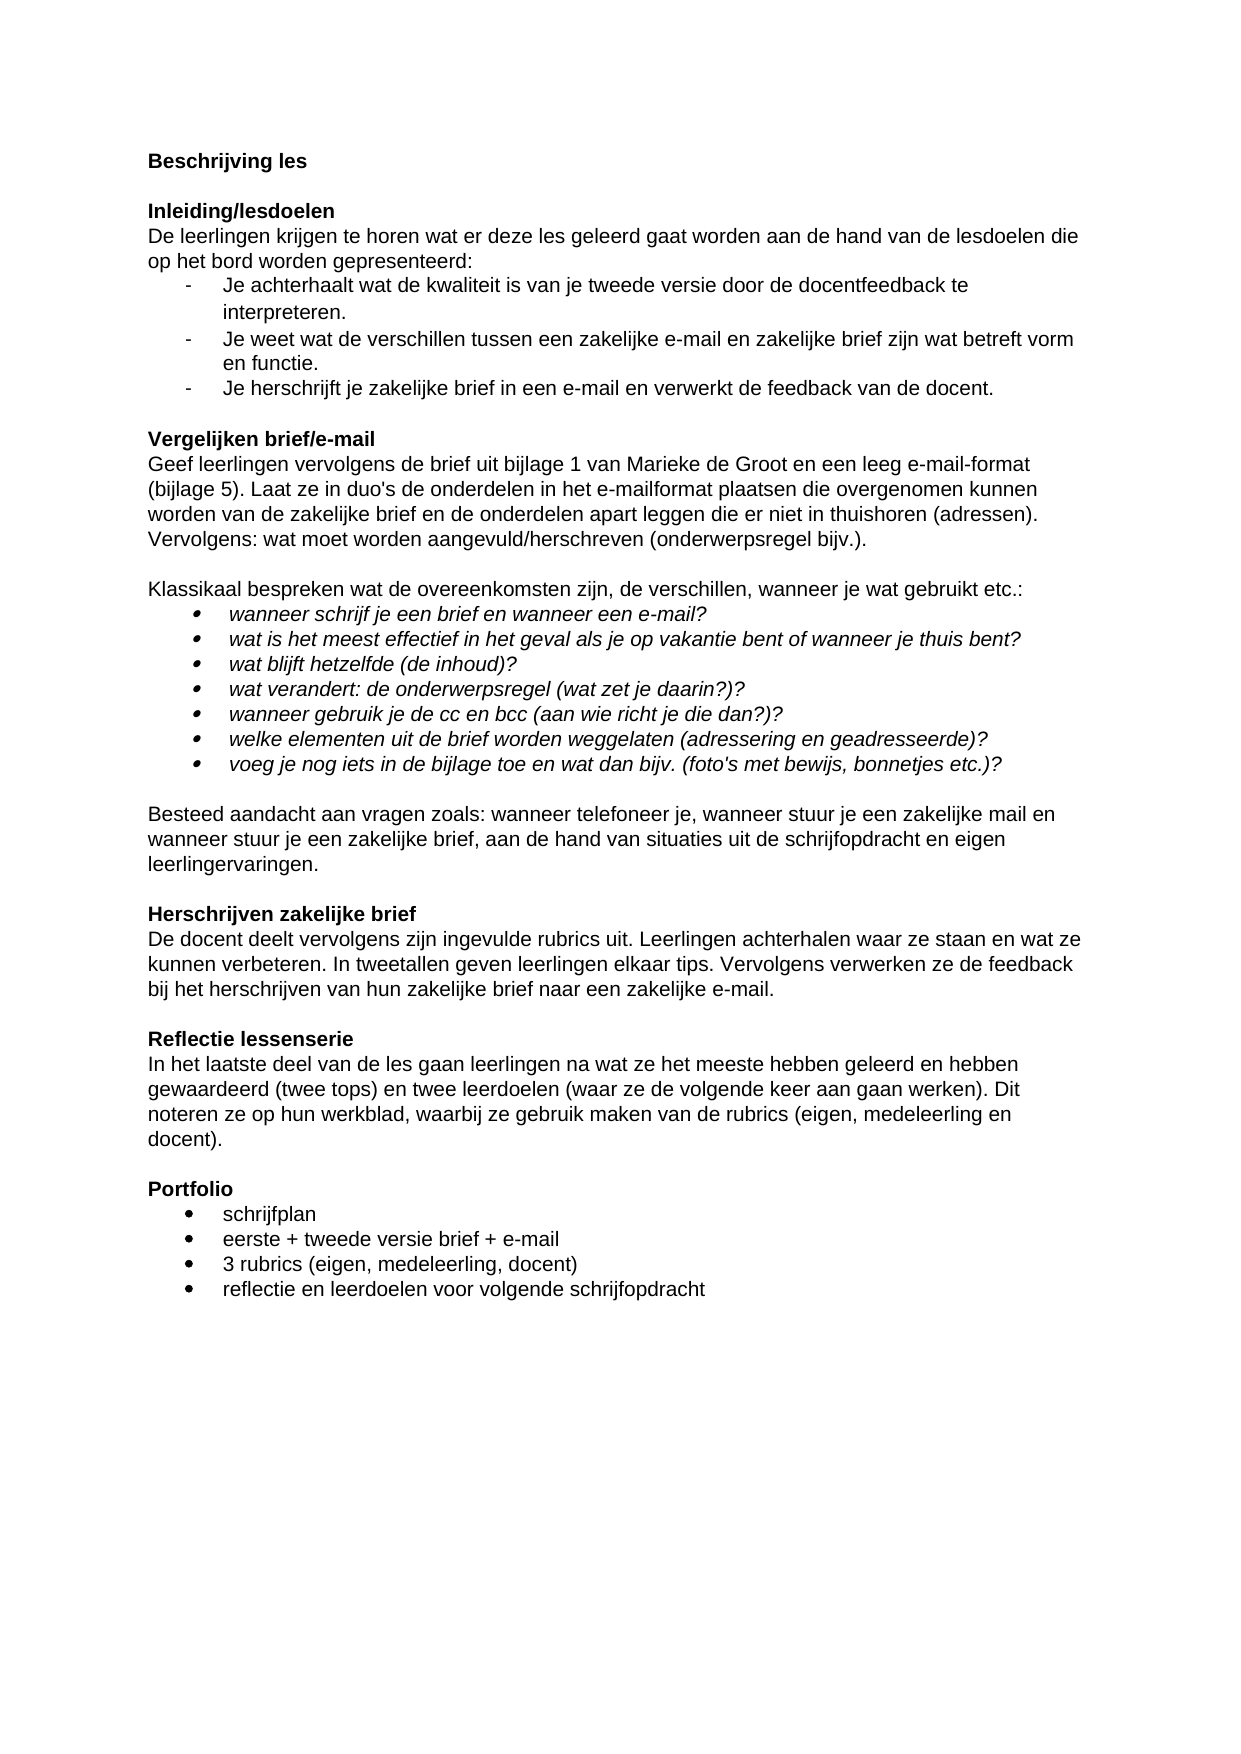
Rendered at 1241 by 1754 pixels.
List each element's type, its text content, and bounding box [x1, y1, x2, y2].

list voeg je nog iets in de bijlage toe en wat dan bijv. (foto's met bewijs, bonnetjes etc.)? [191, 751, 1093, 776]
text Herschrijven zakelijke brief [148, 901, 1093, 926]
text Klassikaal bespreken wat de overeenkomsten zijn, de verschillen, wanneer je wat gebruikt etc.: [148, 576, 1093, 601]
text Besteed aandacht aan vragen zoals: wanneer telefoneer je, wanneer stuur je een zakelijke mail en wanneer stuur je een zakelijke brief, aan de hand van situaties uit de schrijfopdracht en eigen leerlingervaringen. [148, 801, 1093, 876]
list wanneer schrijf je een brief en wanneer een e-mail? [191, 601, 1093, 626]
list 3 rubrics (eigen, medeleerling, docent) [185, 1251, 1093, 1276]
text Geef leerlingen vervolgens de brief uit bijlage 1 van Marieke de Groot en een leeg e-mail-format (bijlage 5). Laat ze in duo's de onderdelen in het e-mailformat plaatsen die overgenomen kunnen worden van de zakelijke brief en de onderdelen apart leggen die er niet in thuishoren (adressen). Vervolgens: wat moet worden aangevuld/herschreven (onderwerpsregel bijv.). [148, 451, 1093, 551]
list wat verandert: de onderwerpsregel (wat zet je daarin?)? [191, 676, 1093, 701]
text De leerlingen krijgen te horen wat er deze les geleerd gaat worden aan de hand van de lesdoelen die op het bord worden gepresenteerd: [148, 223, 1093, 273]
text Vergelijken brief/e-mail [148, 426, 1093, 451]
text De docent deelt vervolgens zijn ingevulde rubrics uit. Leerlingen achterhalen waar ze staan en wat ze kunnen verbeteren. In tweetallen geven leerlingen elkaar tips. Vervolgens verwerken ze de feedback bij het herschrijven van hun zakelijke brief naar een zakelijke e-mail. [148, 926, 1093, 1001]
list wanneer gebruik je de cc en bcc (aan wie richt je die dan?)? [191, 701, 1093, 726]
list welke elementen uit de brief worden weggelaten (adressering en geadresseerde)? [191, 726, 1093, 751]
list schrijfplan [185, 1201, 1093, 1226]
list Je herschrijft je zakelijke brief in een e-mail en verwerkt de feedback van de docent. [185, 375, 1093, 401]
list wat blijft hetzelfde (de inhoud)? [191, 651, 1093, 676]
text Portfolio [148, 1176, 1093, 1201]
text Inleiding/lesdoelen [148, 198, 1093, 223]
list Je weet wat de verschillen tussen een zakelijke e-mail en zakelijke brief zijn wat betreft vorm en functie. [185, 326, 1093, 375]
list reflectie en leerdoelen voor volgende schrijfopdracht [185, 1276, 1093, 1301]
list wat is het meest effectief in het geval als je op vakantie bent of wanneer je thuis bent? [191, 626, 1093, 651]
list eerste + tweede versie brief + e-mail [185, 1226, 1093, 1251]
list Je achterhaalt wat de kwaliteit is van je tweede versie door de docentfeedback te interpreteren. [185, 273, 1093, 324]
text Reflectie lessenserie [148, 1026, 1093, 1051]
text Beschrijving les [148, 148, 1093, 173]
text In het laatste deel van de les gaan leerlingen na wat ze het meeste hebben geleerd en hebben gewaardeerd (twee tops) en twee leerdoelen (waar ze de volgende keer aan gaan werken). Dit noteren ze op hun werkblad, waarbij ze gebruik maken van de rubrics (eigen, medeleerling en docent). [148, 1051, 1093, 1151]
